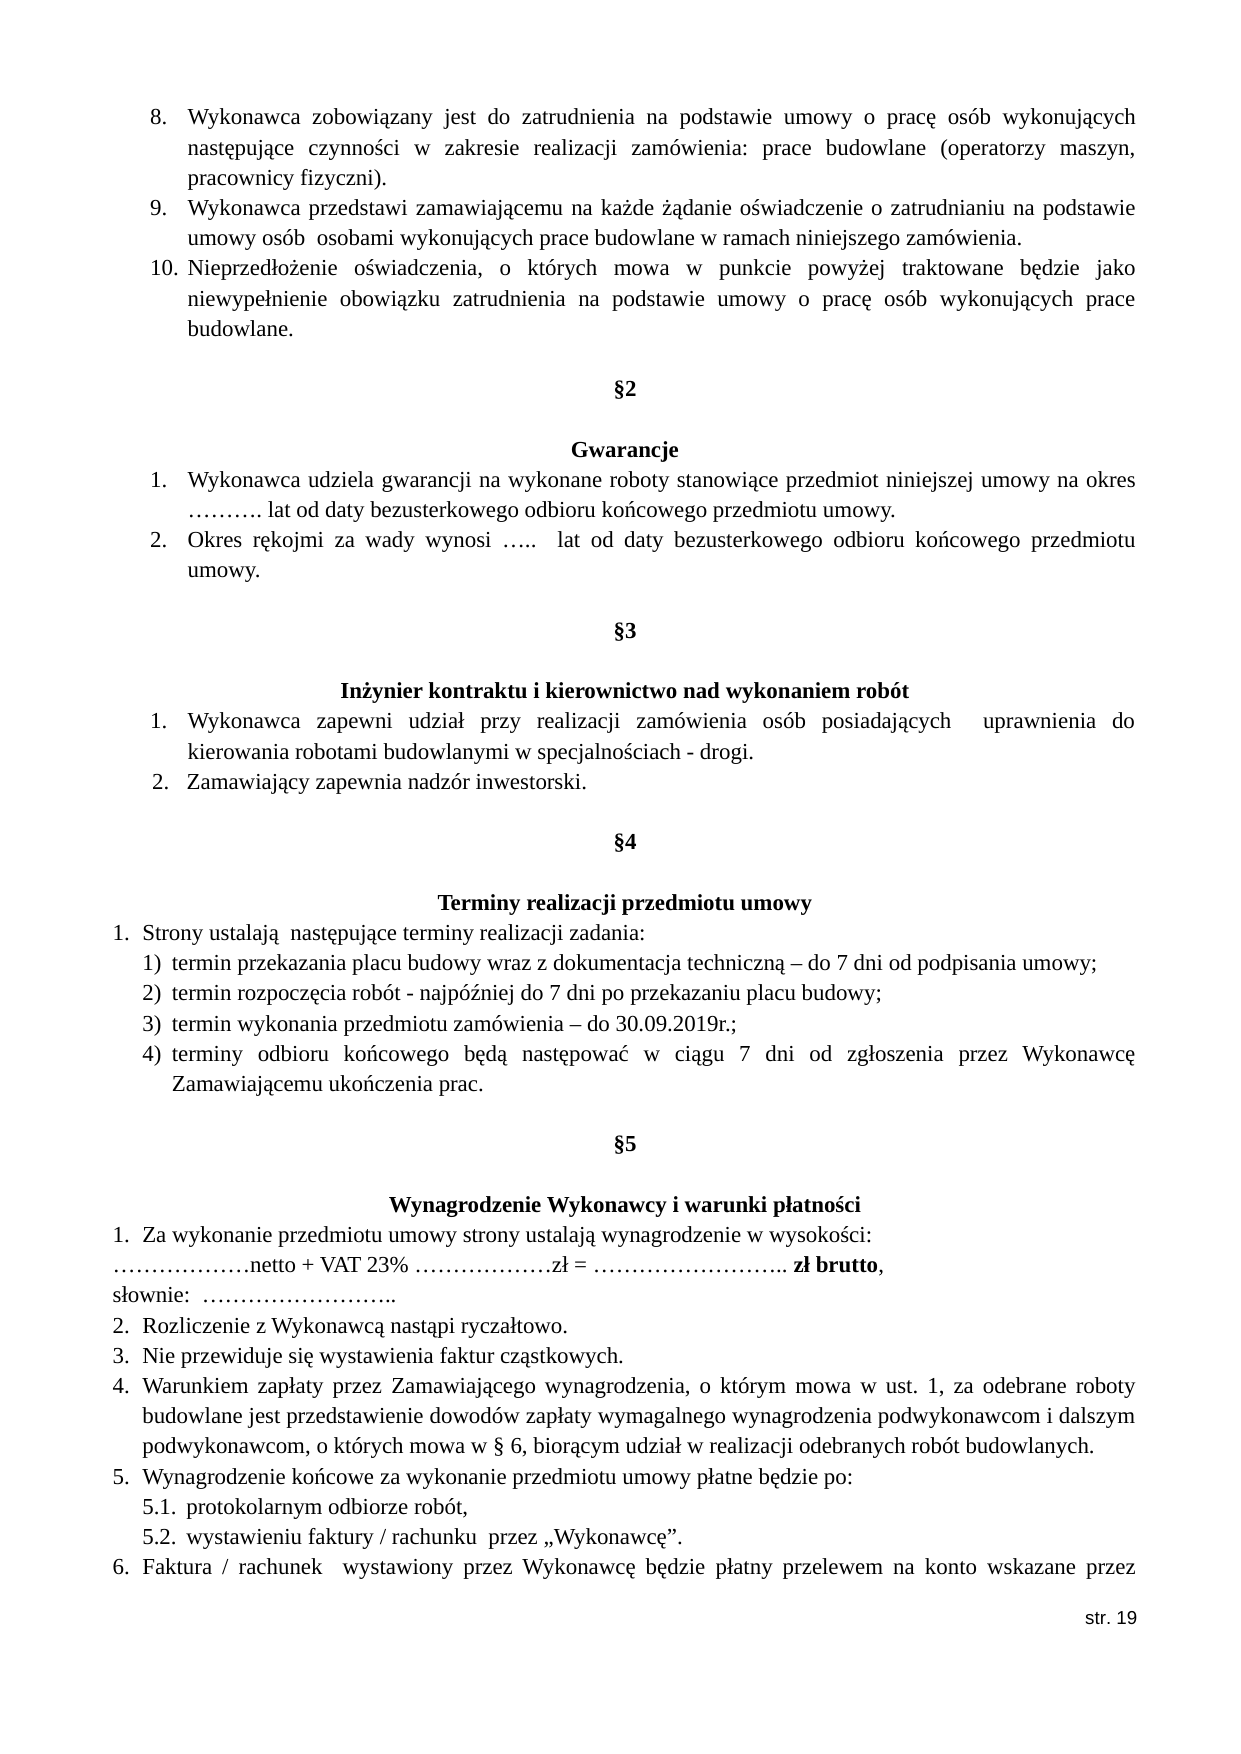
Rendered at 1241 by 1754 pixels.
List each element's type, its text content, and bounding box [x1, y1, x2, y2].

list wystawieniu faktury / rachunku przez „Wykonawcę”. [142, 1523, 1137, 1549]
list Zamawiający zapewnia nadzór inwestorski. [152, 768, 1137, 794]
list termin wykonania przedmiotu zamówienia – do 30.09.2019r.; [142, 1010, 1137, 1036]
list Wykonawca zapewni udział przy realizacji zamówienia osób posiadających uprawnienia do kierowania robotami budowlanymi w specjalnościach - drogi. [150, 708, 1137, 764]
list Za wykonanie przedmiotu umowy strony ustalają wynagrodzenie w wysokości: [112, 1221, 1137, 1247]
text §3 [112, 617, 1137, 643]
text Terminy realizacji przedmiotu umowy [112, 889, 1137, 915]
list terminy odbioru końcowego będą następować w ciągu 7 dni od zgłoszenia przez Wykonawcę Zamawiającemu ukończenia prac. [142, 1040, 1137, 1096]
text Wynagrodzenie Wykonawcy i warunki płatności [112, 1191, 1137, 1217]
list Rozliczenie z Wykonawcą nastąpi ryczałtowo. [112, 1312, 1137, 1338]
list Warunkiem zapłaty przez Zamawiającego wynagrodzenia, o którym mowa w ust. 1, za odebrane roboty budowlane jest przedstawienie dowodów zapłaty wymagalnego wynagrodzenia podwykonawcom i dalszym podwykonawcom, o których mowa w § 6, biorącym udział w realizacji odebranych robót budowlanych. [112, 1372, 1137, 1459]
text §2 [112, 375, 1137, 402]
list Wykonawca udziela gwarancji na wykonane roboty stanowiące przedmiot niniejszej umowy na okres ………. lat od daty bezusterkowego odbioru końcowego przedmiotu umowy. [150, 466, 1137, 522]
list Wykonawca zobowiązany jest do zatrudnienia na podstawie umowy o pracę osób wykonujących następujące czynności w zakresie realizacji zamówienia: prace budowlane (operatorzy maszyn, pracownicy fizyczni). [150, 103, 1137, 190]
text słownie: …………………….. [112, 1282, 1137, 1308]
list Wynagrodzenie końcowe za wykonanie przedmiotu umowy płatne będzie po: [112, 1463, 1137, 1489]
list Okres rękojmi za wady wynosi ….. lat od daty bezusterkowego odbioru końcowego przedmiotu umowy. [150, 526, 1137, 583]
list termin rozpoczęcia robót - najpóźniej do 7 dni po przekazaniu placu budowy; [142, 979, 1137, 1006]
text Inżynier kontraktu i kierownictwo nad wykonaniem robót [112, 677, 1137, 704]
text §5 [112, 1131, 1137, 1157]
list Nie przewiduje się wystawienia faktur cząstkowych. [112, 1342, 1137, 1368]
list Strony ustalają następujące terminy realizacji zadania: [112, 919, 1137, 945]
text §4 [112, 828, 1137, 855]
text ………………netto + VAT 23% ………………zł = …………………….. zł brutto, [112, 1251, 1137, 1278]
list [112, 1553, 1137, 1580]
text Gwarancje [112, 436, 1137, 462]
list termin przekazania placu budowy wraz z dokumentacja techniczną – do 7 dni od podpisania umowy; [142, 949, 1137, 976]
list Wykonawca przedstawi zamawiającemu na każde żądanie oświadczenie o zatrudnianiu na podstawie umowy osób osobami wykonujących prace budowlane w ramach niniejszego zamówienia. [150, 194, 1137, 251]
list Nieprzedłożenie oświadczenia, o których mowa w punkcie powyżej traktowane będzie jako niewypełnienie obowiązku zatrudnienia na podstawie umowy o pracę osób wykonujących prace budowlane. [150, 254, 1137, 341]
list protokolarnym odbiorze robót, [142, 1493, 1137, 1519]
